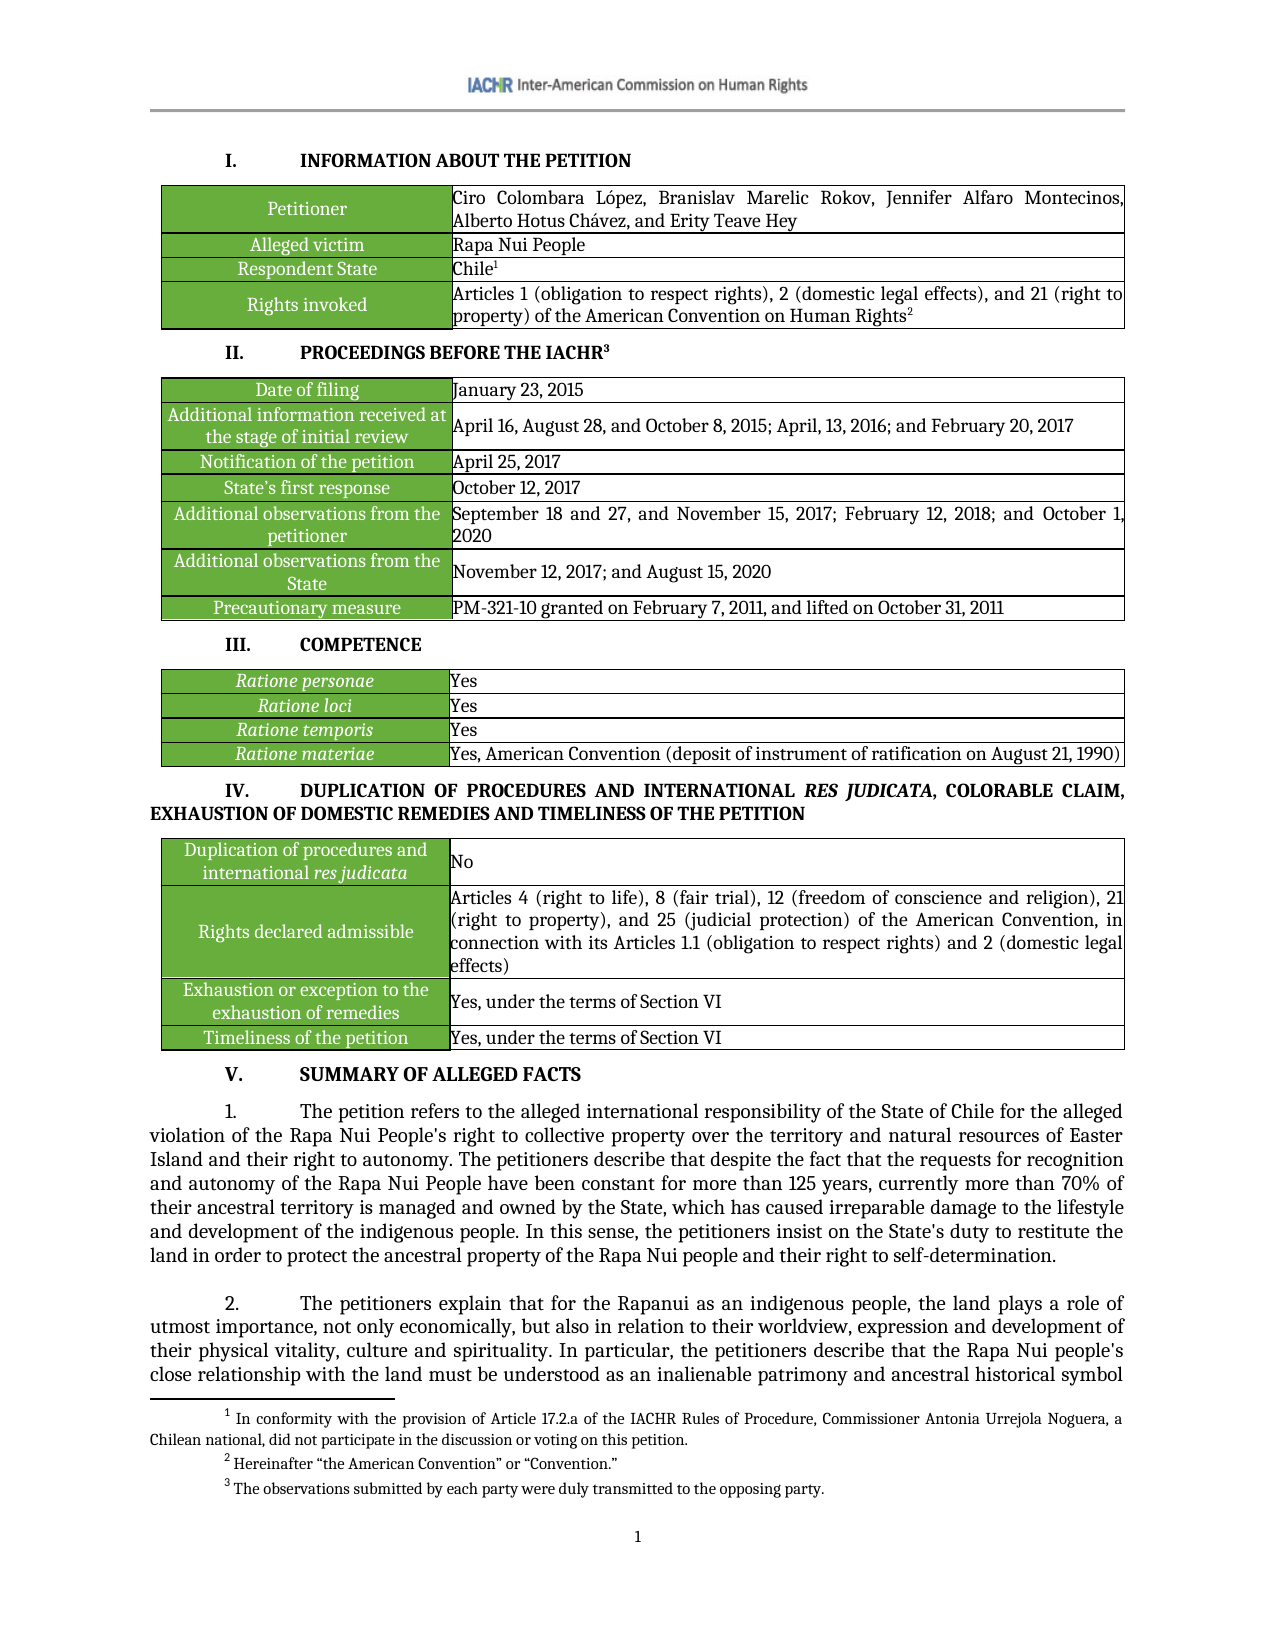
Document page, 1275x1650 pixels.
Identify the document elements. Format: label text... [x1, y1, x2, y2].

table_cell Precautionary measure [162, 597, 452, 619]
table_cell Articles 4 (right to life), 8 (fair trial), 12 (freedom of conscience and religion), 21 (right to property), and 25 (judicial protection) of the American Convention, in connection with its Articles 1.1 (obligation to respect rights) and 2 (domestic legal effects) [451, 886, 1124, 977]
table_cell Yes, American Convention (deposit of instrument of ratification on August 21, 1990) [450, 743, 1124, 766]
table_cell Yes [450, 694, 1124, 717]
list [150, 1291, 1125, 1387]
list The petition refers to the alleged international responsibility of the State of Chile for the alleged violation of the Rapa Nui People's right to collective property over the territory and natural resources of Easter Island and their right to autonomy. The petitioners describe that despite the fact that the requests for recognition and autonomy of the Rapa Nui People have been constant for more than 125 years, currently more than 70% of their ancestral territory is managed and owned by the State, which has caused irreparable damage to the lifestyle and development of the indigenous people. In this sense, the petitioners insist on the State's duty to restitute the land in order to protect the ancestral property of the Rapa Nui people and their right to self-determination. [150, 1099, 1125, 1267]
table_cell Notification of the petition [162, 451, 452, 473]
table_cell October 12, 2017 [453, 475, 1124, 501]
table_header Ciro Colombara López, Branislav Marelic Rokov, Jennifer Alfaro Montecinos, Alberto Hotus Chávez, and Erity Teave Hey [453, 186, 1124, 232]
table_cell Respondent State [162, 258, 452, 281]
table_cell PM-321-10 granted on February 7, 2011, and lifted on October 31, 2011 [453, 597, 1124, 619]
table_cell Ratione loci [162, 694, 449, 717]
table_header Petitioner [162, 186, 452, 232]
table_header Ratione personae [162, 670, 449, 693]
table_cell Alleged victim [162, 234, 452, 256]
table_cell Yes [450, 719, 1124, 741]
table_cell April 25, 2017 [453, 451, 1124, 473]
table_cell Rights invoked [162, 282, 452, 328]
table_cell Additional information received at the stage of initial review [162, 403, 452, 449]
picture [456, 75, 819, 95]
table_cell Ratione temporis [162, 719, 449, 741]
table_cell Chile [453, 258, 1124, 281]
table_cell Yes, under the terms of Section VI [451, 979, 1124, 1025]
table_cell September 18 and 27, and November 15, 2017; February 12, 2018; and October 1, 2020 [453, 502, 1124, 548]
text III. COMPETENCE [150, 633, 1125, 656]
table_header January 23, 2015 [453, 378, 1124, 402]
table_header Date of filing [162, 379, 452, 402]
table_cell Timeliness of the petition [162, 1026, 449, 1049]
table_header No [451, 839, 1124, 885]
table_cell Additional observations from the State [162, 550, 452, 595]
table_cell Exhaustion or exception to the exhaustion of remedies [162, 979, 449, 1025]
table_cell Rapa Nui People [453, 234, 1124, 256]
text V. SUMMARY OF ALLEGED FACTS [150, 1063, 1125, 1087]
text IV. DUPLICATION OF PROCEDURES AND INTERNATIONAL RES JUDICATA, COLORABLE CLAIM, EXHAUSTION OF DOMESTIC REMEDIES AND TIMELINESS OF THE PETITION [150, 780, 1125, 826]
table_cell Yes, under the terms of Section VI [451, 1026, 1124, 1049]
table_cell Articles 1 (obligation to respect rights), 2 (domestic legal effects), and 21 (right to property) of the American Convention on Human Rights [453, 282, 1124, 328]
table_cell Additional observations from the petitioner [162, 502, 452, 548]
table_cell November 12, 2017; and August 15, 2020 [453, 550, 1124, 595]
table_header Duplication of procedures and international res judicata [162, 839, 449, 885]
table_cell Ratione materiae [162, 743, 449, 766]
table_header Yes [450, 670, 1124, 693]
table_cell April 16, August 28, and October 8, 2015; April, 13, 2016; and February 20, 2017 [453, 403, 1124, 449]
table_cell State’s first response [162, 475, 452, 501]
text I. INFORMATION ABOUT THE PETITION [150, 150, 1125, 173]
table_cell Rights declared admissible [162, 886, 449, 977]
text II. PROCEEDINGS BEFORE THE IACHR [150, 342, 1125, 365]
